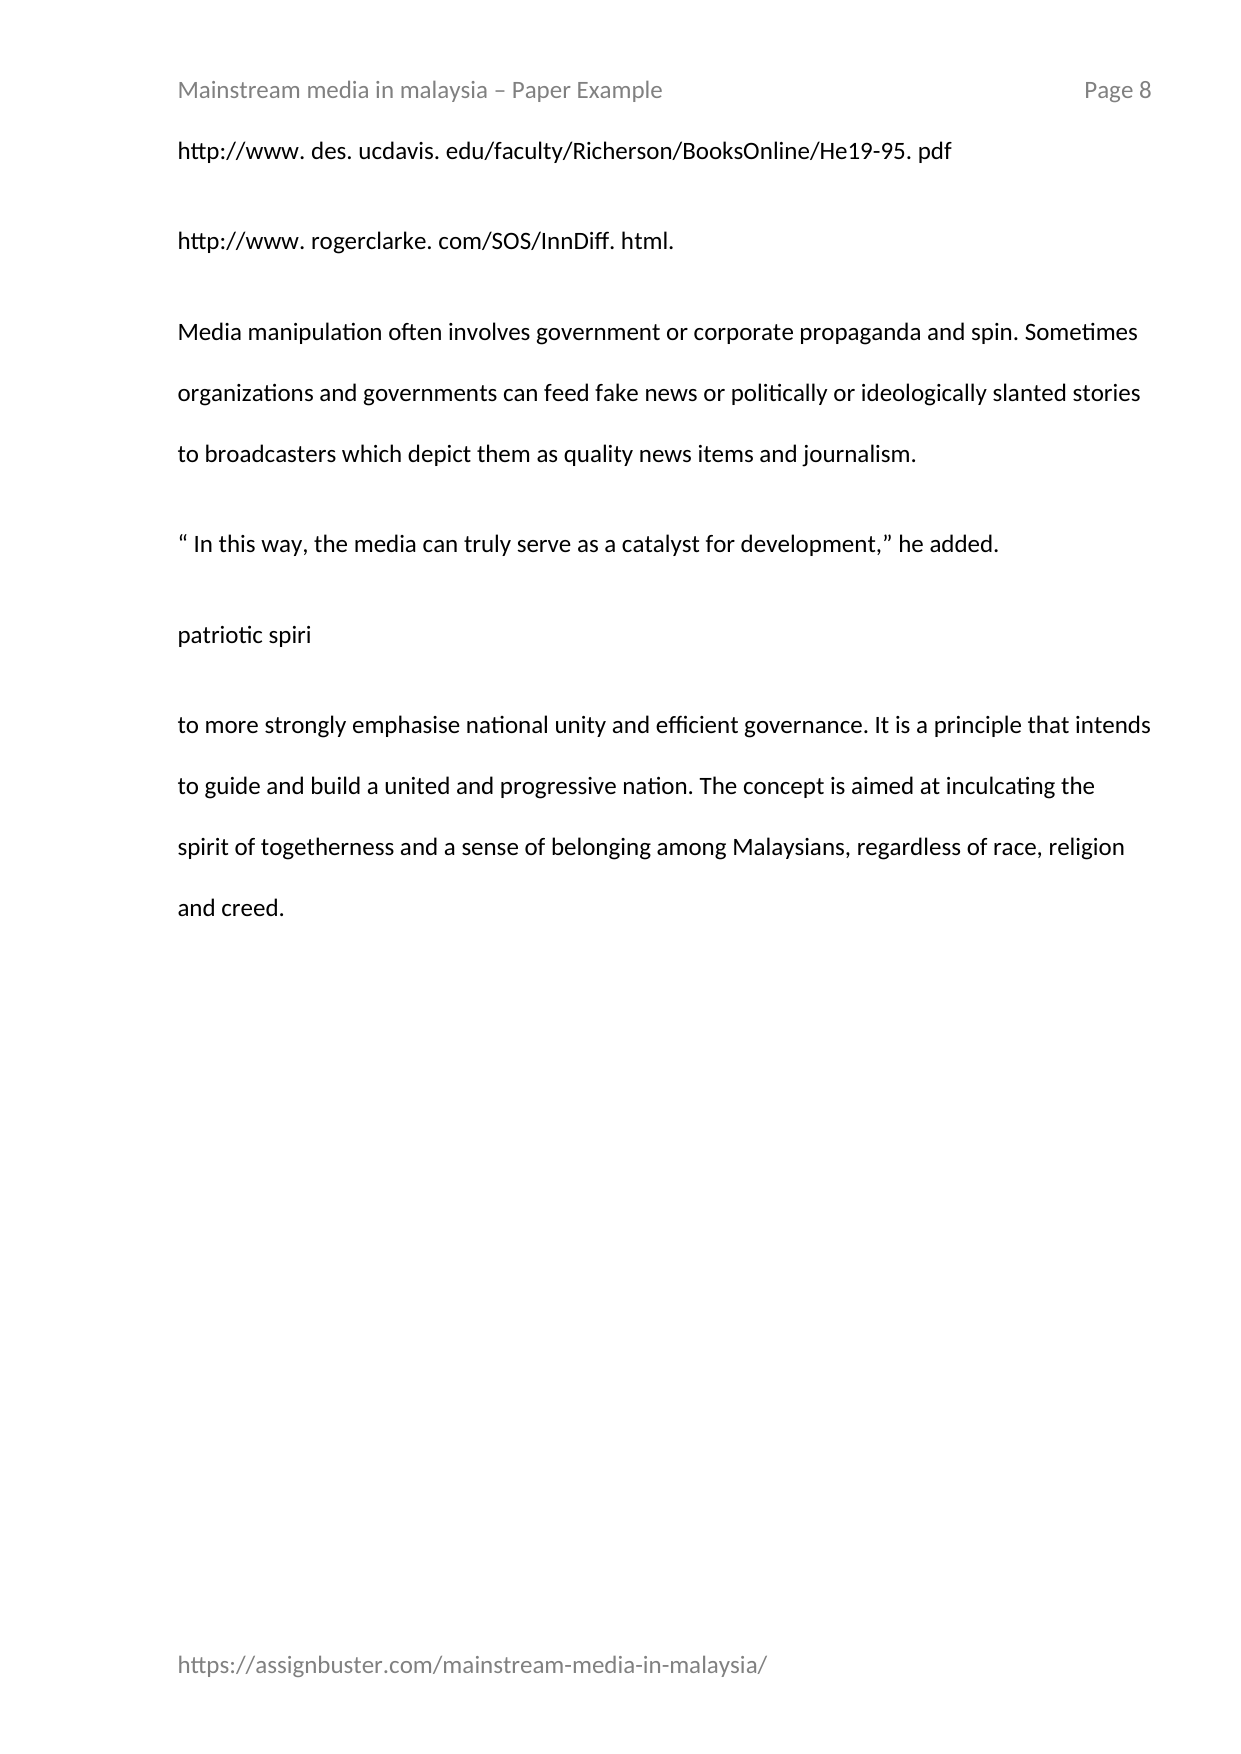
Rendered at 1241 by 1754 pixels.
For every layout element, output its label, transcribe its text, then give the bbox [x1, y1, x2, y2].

text to more strongly emphasise national unity and efficient governance. It is a principle that intends to guide and build a united and progressive nation. The concept is aimed at inculcating the spirit of togetherness and a sense of belonging among Malaysians, regardless of race, religion and creed. [177, 709, 1152, 923]
text “ In this way, the media can truly serve as a catalyst for development,” he added. [177, 528, 1152, 559]
text http://www. rogerclarke. com/SOS/InnDiff. html. [177, 225, 1152, 256]
text Media manipulation often involves government or corporate propaganda and spin. Sometimes organizations and governments can feed fake news or politically or ideologically slanted stories to broadcasters which depict them as quality news items and journalism. [177, 316, 1152, 468]
text patriotic spiri [177, 619, 1152, 649]
text http://www. des. ucdavis. edu/faculty/Richerson/BooksOnline/He19-95. pdf [177, 135, 1152, 165]
